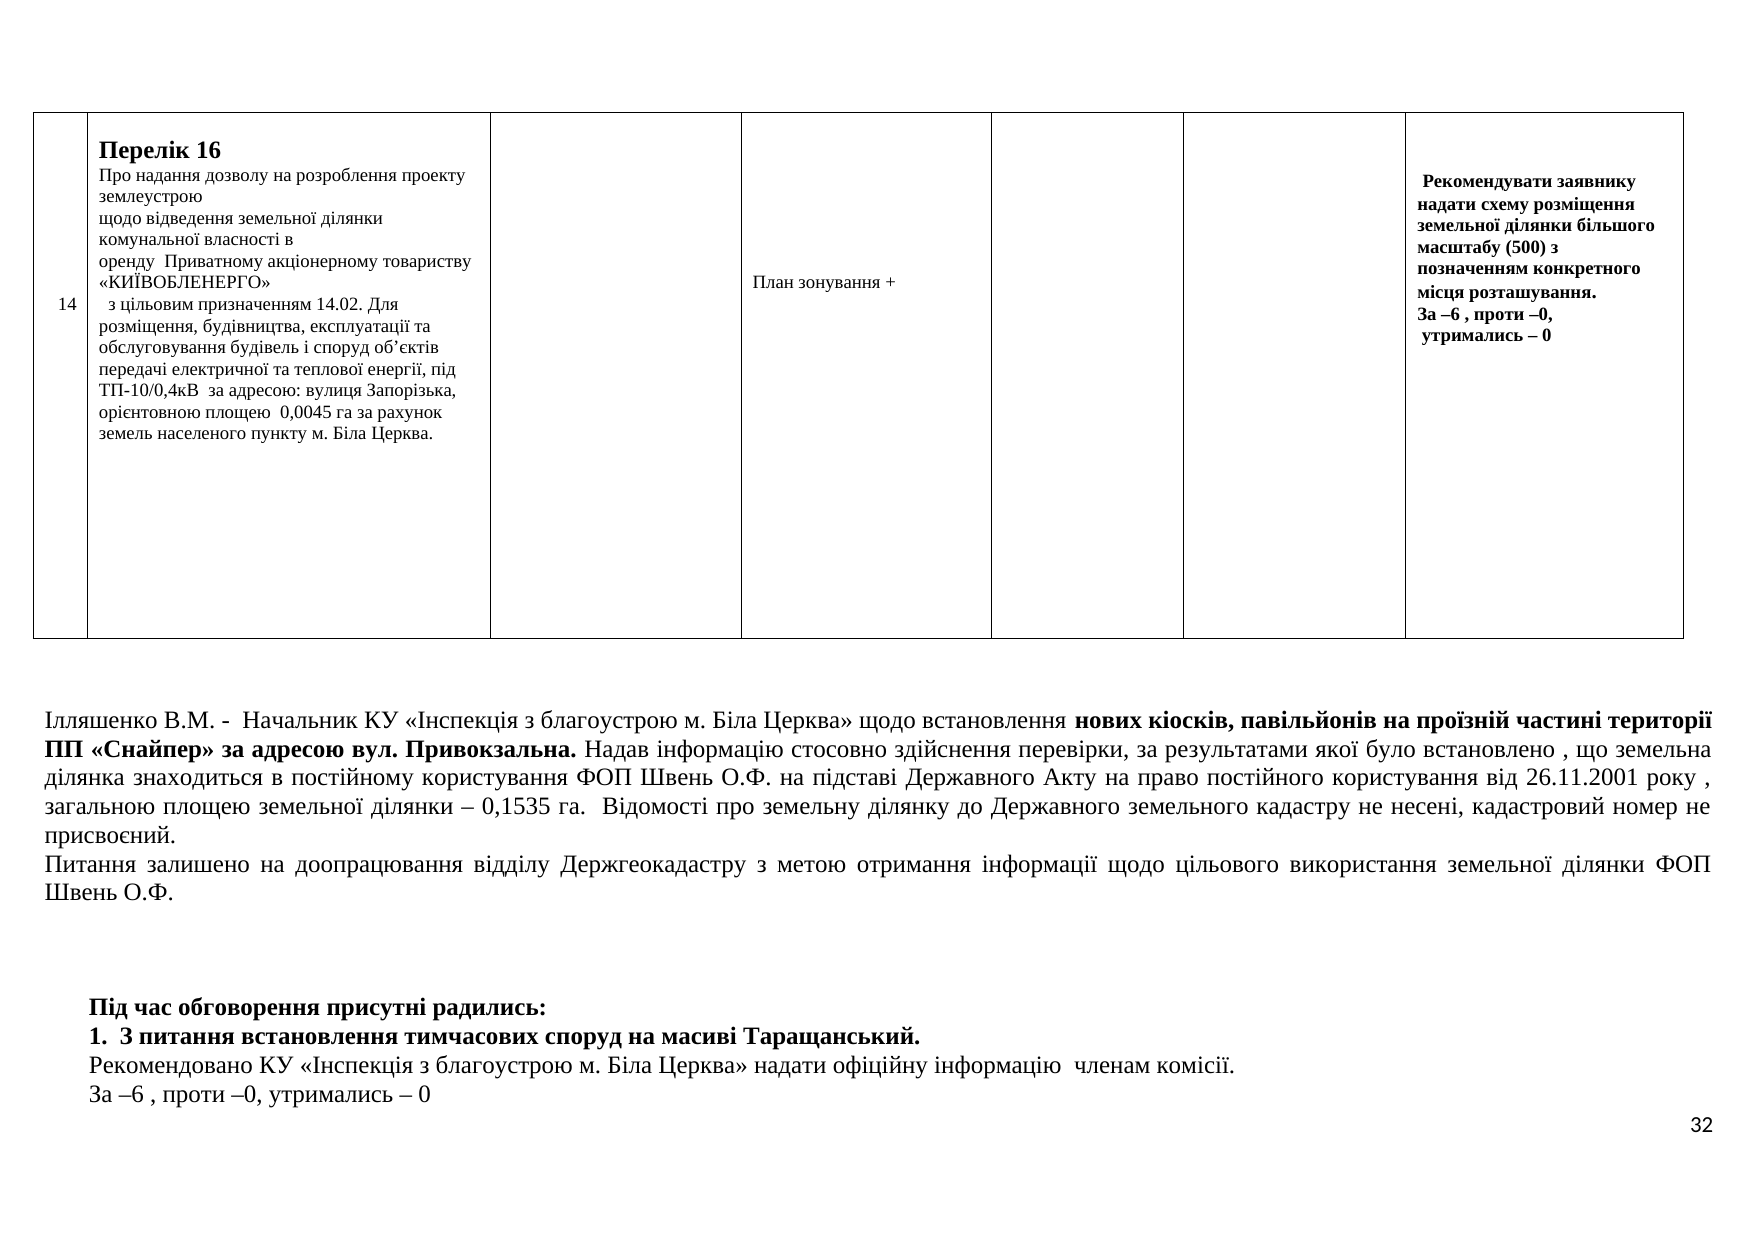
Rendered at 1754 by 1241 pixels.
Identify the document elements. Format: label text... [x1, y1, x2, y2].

text Під час обговорення присутні радились: [44, 992, 1713, 1021]
table_header [1184, 113, 1405, 638]
text Ілляшенко В.М. - Начальник КУ «Інспекція з благоустрою м. Біла Церква» щодо встановлення нових кіосків, павільйонів на проїзній частині території ПП «Снайпер» за адресою вул. Привокзальна. Надав інформацію стосовно здійснення перевірки, за результатами якої було встановлено , що земельна ділянка знаходиться в постійному користування ФОП Швень О.Ф. на підставі Державного Акту на право постійного користування від 26.11.2001 року , загальною площею земельної ділянки – 0,1535 га. Відомості про земельну ділянку до Державного земельного кадастру не несені, кадастровий номер не присвоєний. [44, 705, 1713, 849]
table_header [992, 113, 1183, 638]
text За –6 , проти –0, утримались – 0 [44, 1079, 1713, 1107]
table_header Рекомендувати заявнику надати схему розміщення земельної ділянки більшого масштабу (500) з позначенням конкретного місця розташування. За –6 , проти –0, утримались – 0 [1406, 113, 1683, 638]
table_header [491, 113, 741, 638]
list З питання встановлення тимчасових споруд на масиві Таращанський. [89, 1021, 1713, 1050]
table_header План зонування + [742, 113, 991, 638]
text Рекомендовано КУ «Інспекція з благоустрою м. Біла Церква» надати офіційну інформацію членам комісії. [44, 1050, 1713, 1079]
text Питання залишено на доопрацювання відділу Держгеокадастру з метою отримання інформації щодо цільового використання земельної ділянки ФОП Швень О.Ф. [44, 849, 1713, 906]
table_header Перелік 16 Про надання дозволу на розроблення проекту землеустрою щодо відведення земельної ділянки комунальної власності в оренду Приватному акціонерному товариству «КИЇВОБЛЕНЕРГО» з цільовим призначенням 14.02. Для розміщення, будівництва, експлуатації та обслуговування будівель і споруд об’єктів передачі електричної та теплової енергії, під ТП-10/0,4кВ за адресою: вулиця Запорізька, орієнтовною площею 0,0045 га за рахунок земель населеного пункту м. Біла Церква. [88, 113, 490, 638]
table_header 14 [34, 113, 87, 638]
